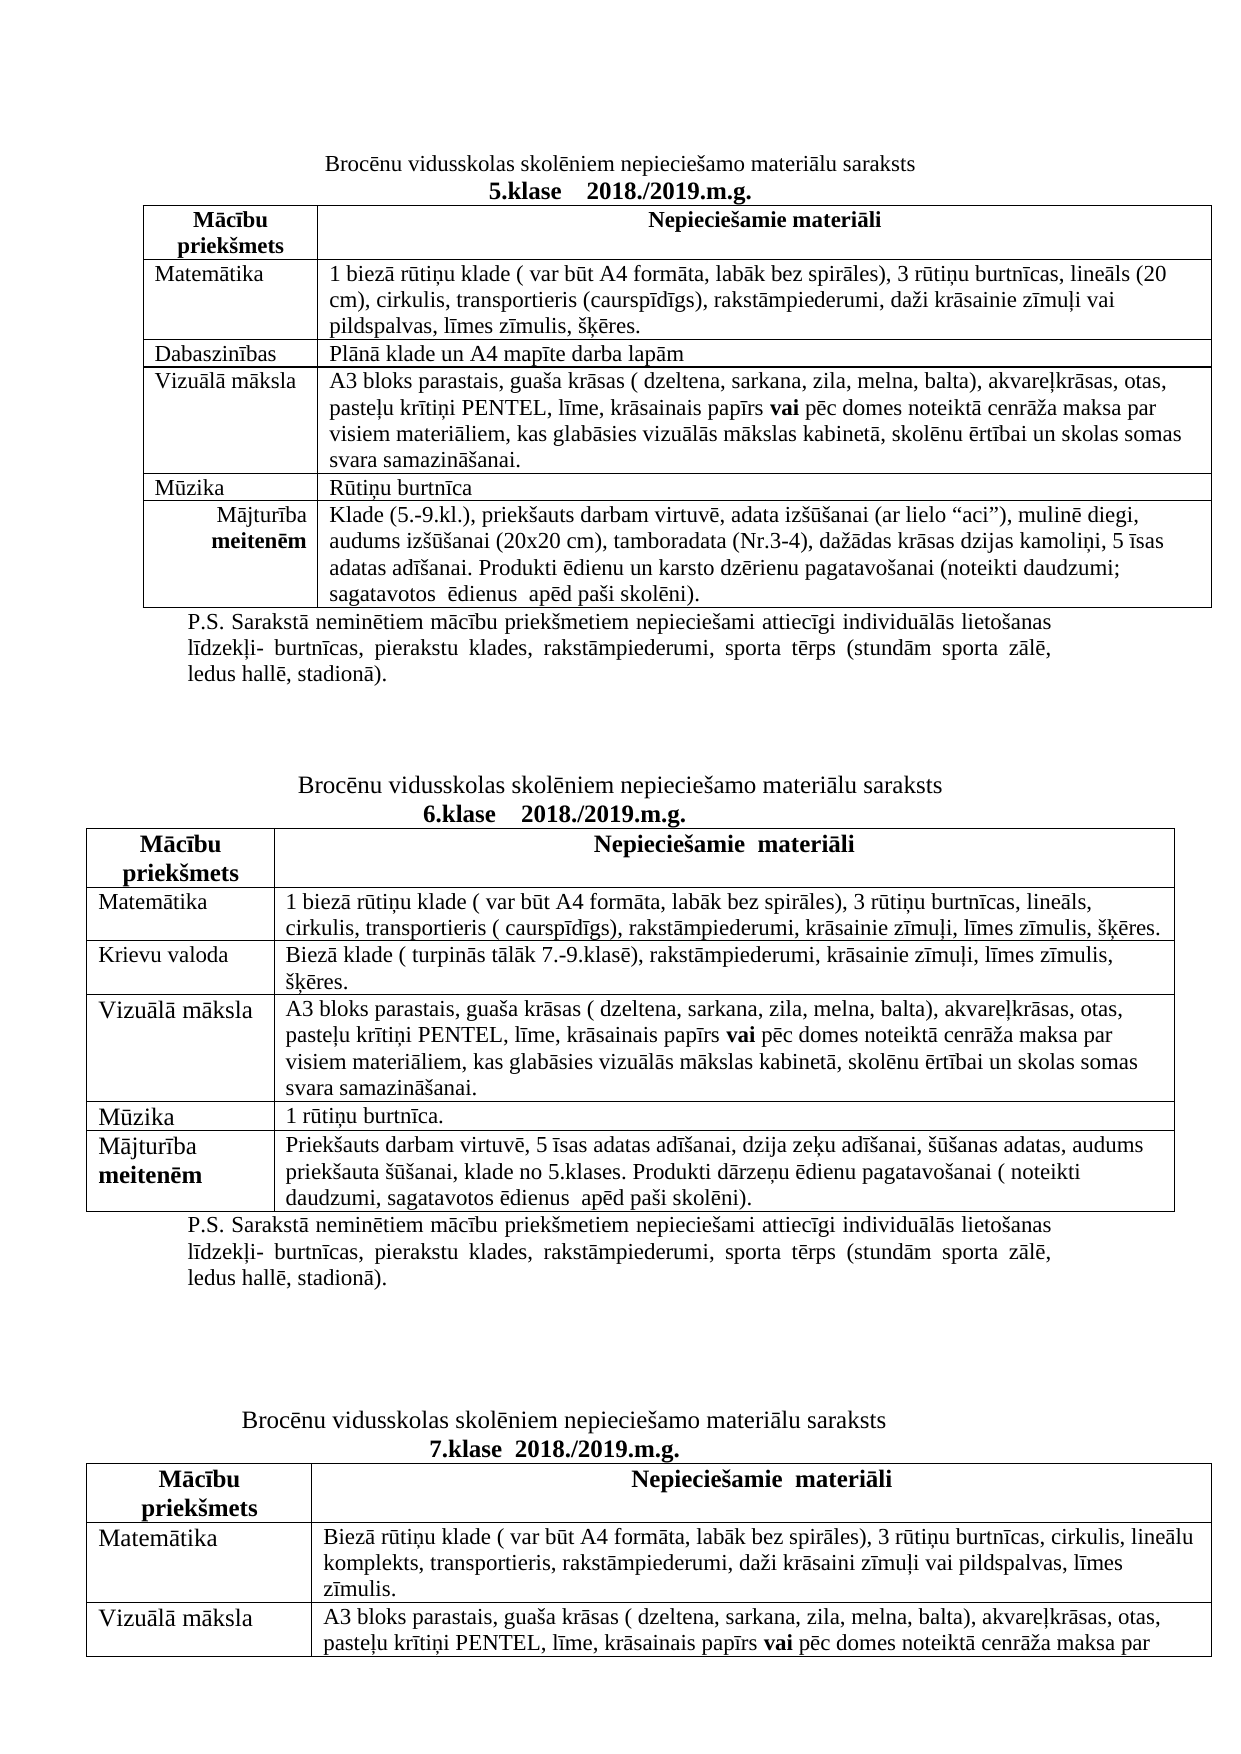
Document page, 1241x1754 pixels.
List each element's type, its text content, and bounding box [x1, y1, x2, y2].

table_cell Dabaszinības [144, 340, 317, 366]
text Brocēnu vidusskolas skolēniem nepieciešamo materiālu saraksts [75, 1406, 1053, 1434]
table_header Mācību priekšmets [87, 829, 274, 887]
table_cell Mājturība meitenēm [87, 1131, 274, 1211]
table_cell Matemātika [144, 260, 317, 339]
table_cell Matemātika [87, 1523, 311, 1602]
text 7.klase 2018./2019.m.g. [56, 1434, 1053, 1463]
table_cell Matemātika [87, 888, 274, 940]
table_header Mācību priekšmets [87, 1464, 311, 1522]
text P.S. Sarakstā neminētiem mācību priekšmetiem nepieciešami attiecīgi individuālās lietošanas līdzekļi- burtnīcas, pierakstu klades, rakstāmpiederumi, sporta tērps (stundām sporta zālē, ledus hallē, stadionā). [187, 608, 1053, 687]
table_cell Krievu valoda [87, 941, 274, 994]
text Brocēnu vidusskolas skolēniem nepieciešamo materiālu saraksts [187, 150, 1053, 176]
text P.S. Sarakstā neminētiem mācību priekšmetiem nepieciešami attiecīgi individuālās lietošanas līdzekļi- burtnīcas, pierakstu klades, rakstāmpiederumi, sporta tērps (stundām sporta zālē, ledus hallē, stadionā). [187, 1212, 1053, 1291]
table_cell Mūzika [87, 1102, 274, 1130]
table_cell Vizuālā māksla [144, 368, 317, 473]
table_cell Mājturība meitenēm [144, 501, 317, 607]
table_cell Mūzika [144, 474, 317, 500]
table_cell Vizuālā māksla [87, 995, 274, 1101]
table_cell Priekšauts darbam virtuvē, 5 īsas adatas adīšanai, dzija zeķu adīšanai, šūšanas adatas, audums priekšauta šūšanai, klade no 5.klases. Produkti dārzeņu ēdienu pagatavošanai ( noteikti daudzumi, sagatavotos ēdienus apēd paši skolēni). [275, 1131, 1174, 1211]
text Brocēnu vidusskolas skolēniem nepieciešamo materiālu saraksts [187, 771, 1053, 799]
table_cell 1 rūtiņu burtnīca. [275, 1102, 1174, 1130]
table_cell Biezā klade ( turpinās tālāk 7.-9.klasē), rakstāmpiederumi, krāsainie zīmuļi, līmes zīmulis, šķēres. [275, 941, 1174, 994]
table_header Nepieciešamie materiāli [318, 206, 1211, 259]
text 6.klase 2018./2019.m.g. [56, 799, 1053, 828]
table_cell Klade (5.-9.kl.), priekšauts darbam virtuvē, adata izšūšanai (ar lielo “aci”), mulinē diegi, audums izšūšanai (20x20 cm), tamboradata (Nr.3-4), dažādas krāsas dzijas kamoliņi, 5 īsas adatas adīšanai. Produkti ēdienu un karsto dzērienu pagatavošanai (noteikti daudzumi; sagatavotos ēdienus apēd paši skolēni). [318, 501, 1211, 607]
table_header Nepieciešamie materiāli [275, 829, 1174, 887]
table_header Nepieciešamie materiāli [312, 1464, 1211, 1522]
text 5.klase 2018./2019.m.g. [187, 176, 1053, 205]
table_cell 1 biezā rūtiņu klade ( var būt A4 formāta, labāk bez spirāles), 3 rūtiņu burtnīcas, lineāls (20 cm), cirkulis, transportieris (caurspīdīgs), rakstāmpiederumi, daži krāsainie zīmuļi vai pildspalvas, līmes zīmulis, šķēres. [318, 260, 1211, 339]
table_cell Plānā klade un A4 mapīte darba lapām [318, 340, 1211, 366]
table_header Mācību priekšmets [144, 206, 317, 259]
table_cell 1 biezā rūtiņu klade ( var būt A4 formāta, labāk bez spirāles), 3 rūtiņu burtnīcas, lineāls, cirkulis, transportieris ( caurspīdīgs), rakstāmpiederumi, krāsainie zīmuļi, līmes zīmulis, šķēres. [275, 888, 1174, 940]
table_cell Vizuālā māksla [87, 1603, 311, 1656]
table_cell Biezā rūtiņu klade ( var būt A4 formāta, labāk bez spirāles), 3 rūtiņu burtnīcas, cirkulis, lineālu komplekts, transportieris, rakstāmpiederumi, daži krāsaini zīmuļi vai pildspalvas, līmes zīmulis. [312, 1523, 1211, 1602]
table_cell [312, 1603, 1211, 1656]
table_cell Rūtiņu burtnīca [318, 474, 1211, 500]
